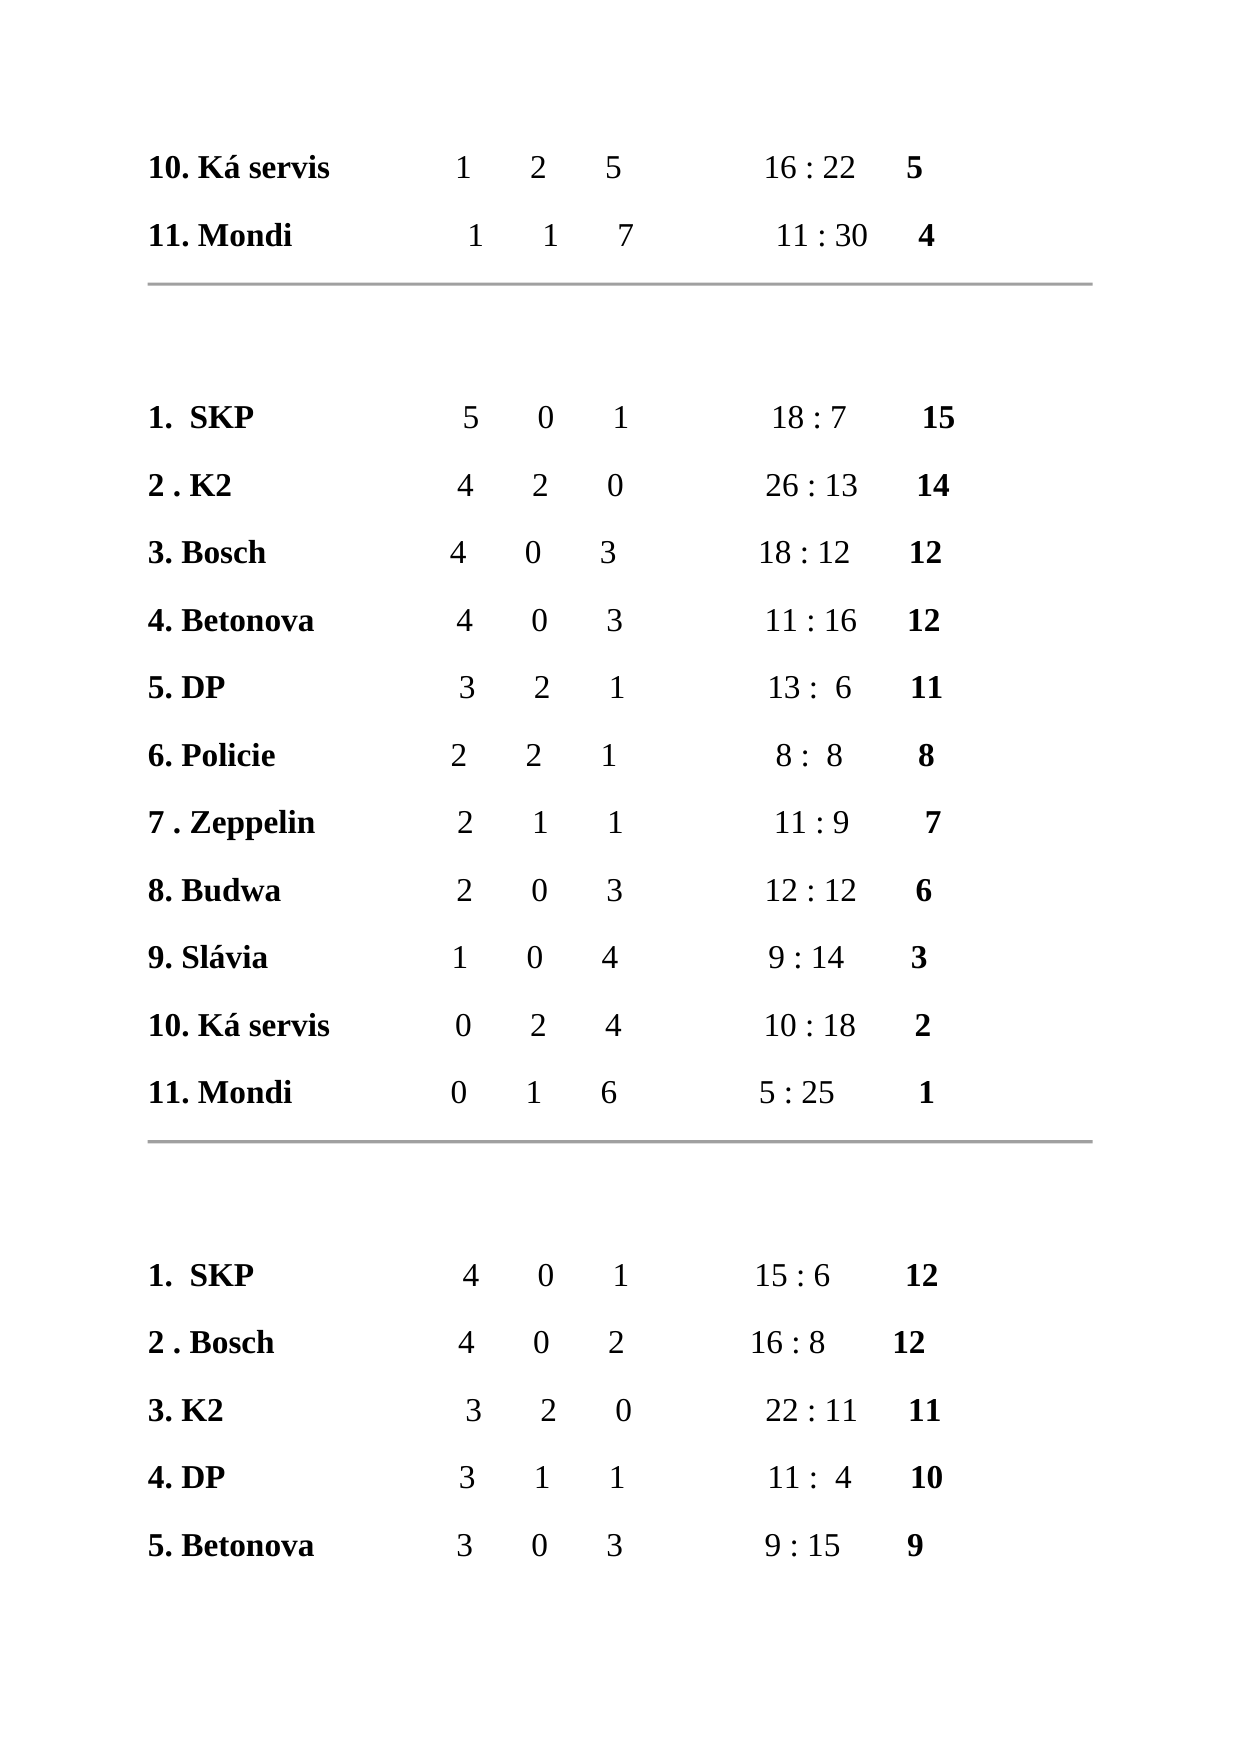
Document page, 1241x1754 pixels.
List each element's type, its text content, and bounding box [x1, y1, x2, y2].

text 2 . Bosch 4 0 2 16 : 8 12 [148, 1323, 1093, 1361]
text 5. DP 3 2 1 13 : 6 11 [148, 668, 1093, 706]
text 5. Betonova 3 0 3 9 : 15 9 [148, 1525, 1093, 1564]
text 11. Mondi 1 1 7 11 : 30 4 [148, 215, 1093, 253]
text 10. Ká servis 1 2 5 16 : 22 5 [148, 148, 1093, 186]
text 3. Bosch 4 0 3 18 : 12 12 [148, 533, 1093, 571]
text 9. Slávia 1 0 4 9 : 14 3 [148, 938, 1093, 976]
text 1. SKP 4 0 1 15 : 6 12 [148, 1255, 1093, 1294]
text 3. K2 3 2 0 22 : 11 11 [148, 1390, 1093, 1429]
text 7 . Zeppelin 2 1 1 11 : 9 7 [148, 803, 1093, 841]
text 11. Mondi 0 1 6 5 : 25 1 [148, 1073, 1093, 1111]
text 6. Policie 2 2 1 8 : 8 8 [148, 735, 1093, 773]
text 4. Betonova 4 0 3 11 : 16 12 [148, 600, 1093, 638]
text 8. Budwa 2 0 3 12 : 12 6 [148, 870, 1093, 908]
text 2 . K2 4 2 0 26 : 13 14 [148, 465, 1093, 503]
text 1. SKP 5 0 1 18 : 7 15 [148, 398, 1093, 436]
text 10. Ká servis 0 2 4 10 : 18 2 [148, 1005, 1093, 1043]
text 4. DP 3 1 1 11 : 4 10 [148, 1458, 1093, 1496]
